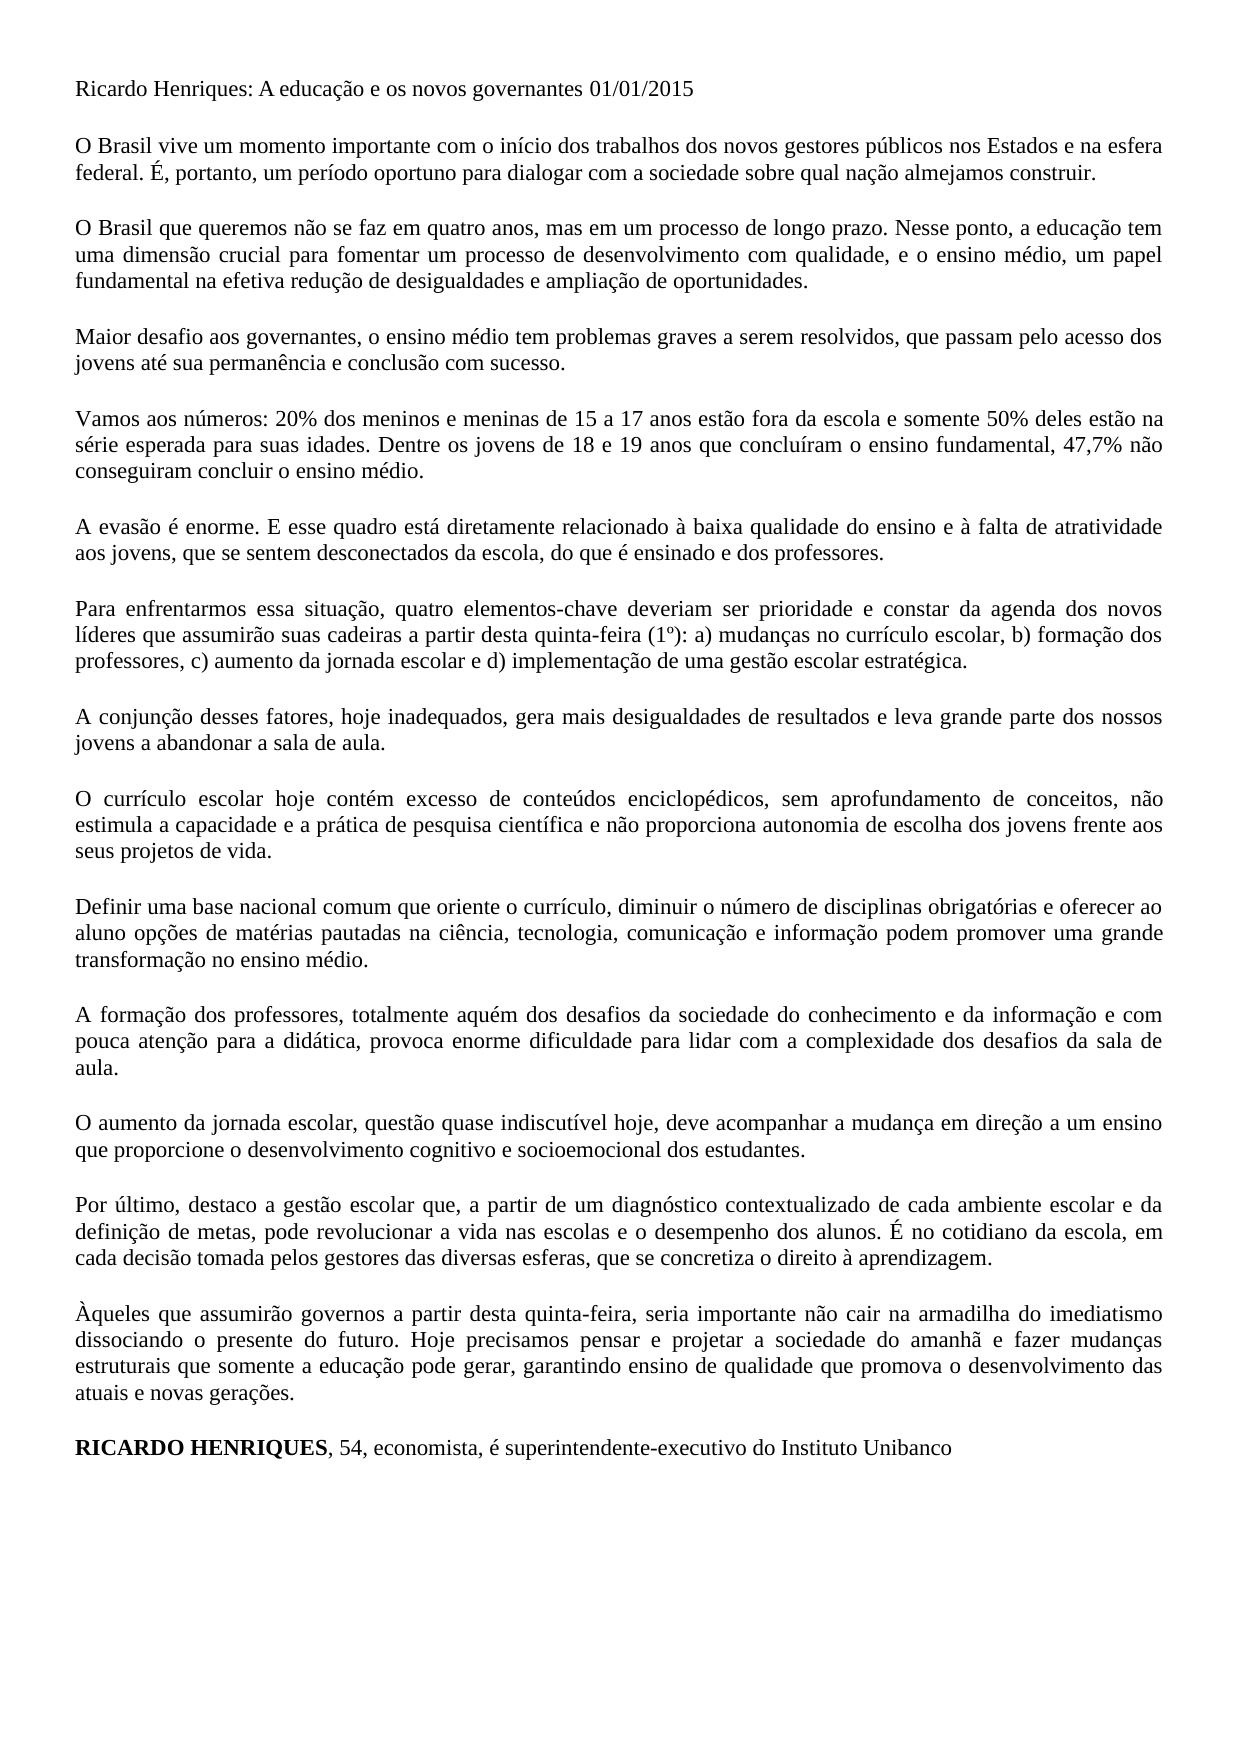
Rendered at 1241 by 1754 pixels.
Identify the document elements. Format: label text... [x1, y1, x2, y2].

text O aumento da jornada escolar, questão quase indiscutível hoje, deve acompanhar a mudança em direção a um ensino que proporcione o desenvolvimento cognitivo e socioemocional dos estudantes. [75, 1109, 1165, 1162]
text O Brasil vive um momento importante com o início dos trabalhos dos novos gestores públicos nos Estados e na esfera federal. É, portanto, um período oportuno para dialogar com a sociedade sobre qual nação almejamos construir. [75, 133, 1165, 185]
text A conjunção desses fatores, hoje inadequados, gera mais desigualdades de resultados e leva grande parte dos nossos jovens a abandonar a sala de aula. [75, 703, 1165, 756]
text Para enfrentarmos essa situação, quatro elementos-chave deveriam ser prioridade e constar da agenda dos novos líderes que assumirão suas cadeiras a partir desta quinta-feira (1º): a) mudanças no currículo escolar, b) formação dos professores, c) aumento da jornada escolar e d) implementação de uma gestão escolar estratégica. [75, 595, 1165, 674]
text RICARDO HENRIQUES, 54, economista, é superintendente-executivo do Instituto Unibanco [75, 1434, 1165, 1461]
text Definir uma base nacional comum que oriente o currículo, diminuir o número de disciplinas obrigatórias e oferecer ao aluno opções de matérias pautadas na ciência, tecnologia, comunicação e informação podem promover uma grande transformação no ensino médio. [75, 893, 1165, 972]
text O currículo escolar hoje contém excesso de conteúdos enciclopédicos, sem aprofundamento de conceitos, não estimula a capacidade e a prática de pesquisa científica e não proporciona autonomia de escolha dos jovens frente aos seus projetos de vida. [75, 785, 1165, 864]
text A formação dos professores, totalmente aquém dos desafios da sociedade do conhecimento e da informação e com pouca atenção para a didática, provoca enorme dificuldade para lidar com a complexidade dos desafios da sala de aula. [75, 1001, 1165, 1080]
text Por último, destaco a gestão escolar que, a partir de um diagnóstico contextualizado de cada ambiente escolar e da definição de metas, pode revolucionar a vida nas escolas e o desempenho dos alunos. É no cotidiano da escola, em cada decisão tomada pelos gestores das diversas esferas, que se concretiza o direito à aprendizagem. [75, 1191, 1165, 1270]
text A evasão é enorme. E esse quadro está diretamente relacionado à baixa qualidade do ensino e à falta de atratividade aos jovens, que se sentem desconectados da escola, do que é ensinado e dos professores. [75, 513, 1165, 566]
text Àqueles que assumirão governos a partir desta quinta-feira, seria importante não cair na armadilha do imediatismo dissociando o presente do futuro. Hoje precisamos pensar e projetar a sociedade do amanhã e fazer mudanças estruturais que somente a educação pode gerar, garantindo ensino de qualidade que promova o desenvolvimento das atuais e novas gerações. [75, 1299, 1165, 1405]
text O Brasil que queremos não se faz em quatro anos, mas em um processo de longo prazo. Nesse ponto, a educação tem uma dimensão crucial para fomentar um processo de desenvolvimento com qualidade, e o ensino médio, um papel fundamental na efetiva redução de desigualdades e ampliação de oportunidades. [75, 214, 1165, 293]
text Ricardo Henriques: A educação e os novos governantes 01/01/2015 [75, 75, 1165, 101]
text Vamos aos números: 20% dos meninos e meninas de 15 a 17 anos estão fora da escola e somente 50% deles estão na série esperada para suas idades. Dentre os jovens de 18 e 19 anos que concluíram o ensino fundamental, 47,7% não conseguiram concluir o ensino médio. [75, 404, 1165, 484]
text Maior desafio aos governantes, o ensino médio tem problemas graves a serem resolvidos, que passam pelo acesso dos jovens até sua permanência e conclusão com sucesso. [75, 323, 1165, 375]
